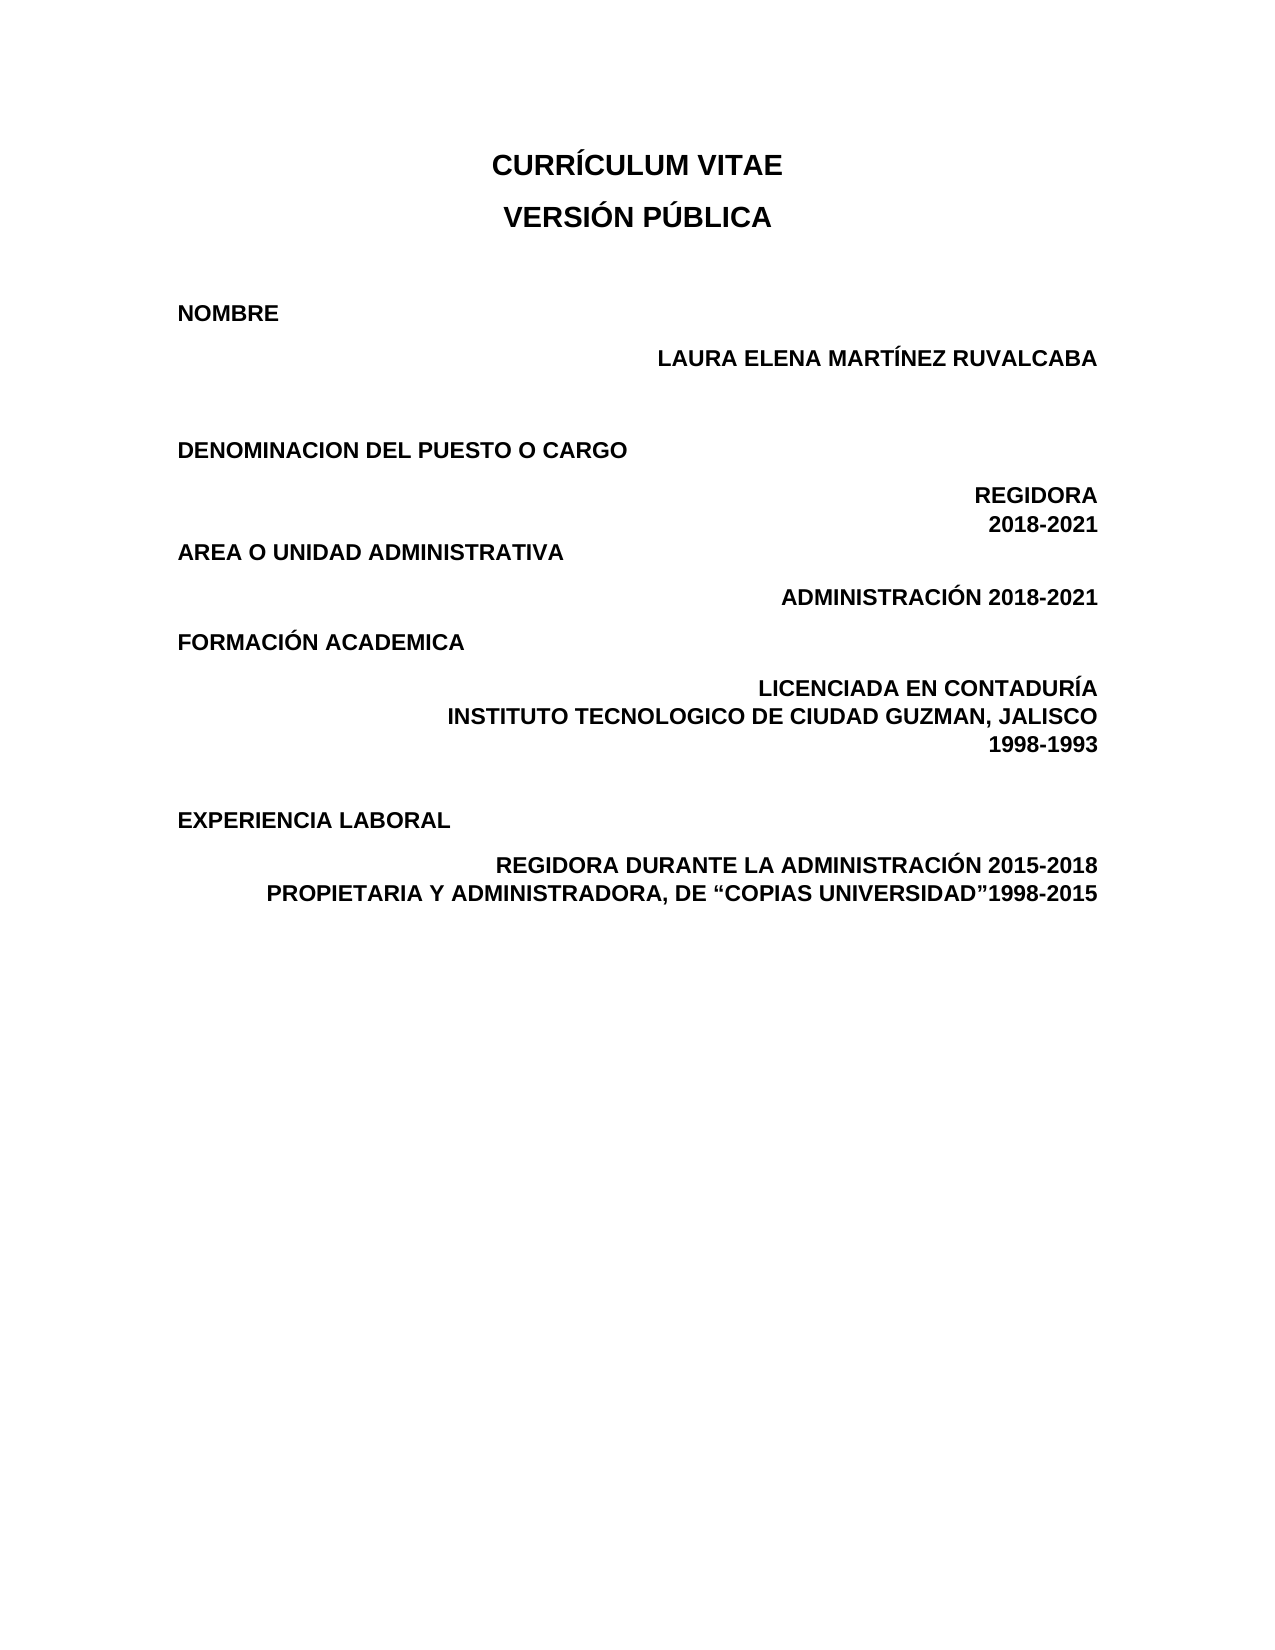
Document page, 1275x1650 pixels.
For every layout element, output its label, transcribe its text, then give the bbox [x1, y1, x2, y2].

text REGIDORA [177, 482, 1098, 509]
text LICENCIADA EN CONTADURÍA [177, 674, 1098, 701]
text CURRÍCULUM VITAE [177, 148, 1098, 181]
text FORMACIÓN ACADEMICA [177, 629, 1098, 656]
text 2018-2021 [177, 511, 1098, 537]
text REGIDORA DURANTE LA ADMINISTRACIÓN 2015-2018 [177, 852, 1098, 878]
text LAURA ELENA MARTÍNEZ RUVALCABA [177, 345, 1098, 372]
text DENOMINACION DEL PUESTO O CARGO [177, 437, 1098, 463]
text VERSIÓN PÚBLICA [177, 200, 1098, 234]
text PROPIETARIA Y ADMINISTRADORA, DE “COPIAS UNIVERSIDAD”1998-2015 [177, 880, 1098, 907]
text ADMINISTRACIÓN 2018-2021 [177, 584, 1098, 611]
text EXPERIENCIA LABORAL [177, 807, 1098, 833]
text INSTITUTO TECNOLOGICO DE CIUDAD GUZMAN, JALISCO [177, 703, 1098, 729]
text NOMBRE [177, 300, 1098, 326]
text AREA O UNIDAD ADMINISTRATIVA [177, 539, 1098, 566]
text 1998-1993 [177, 731, 1098, 758]
